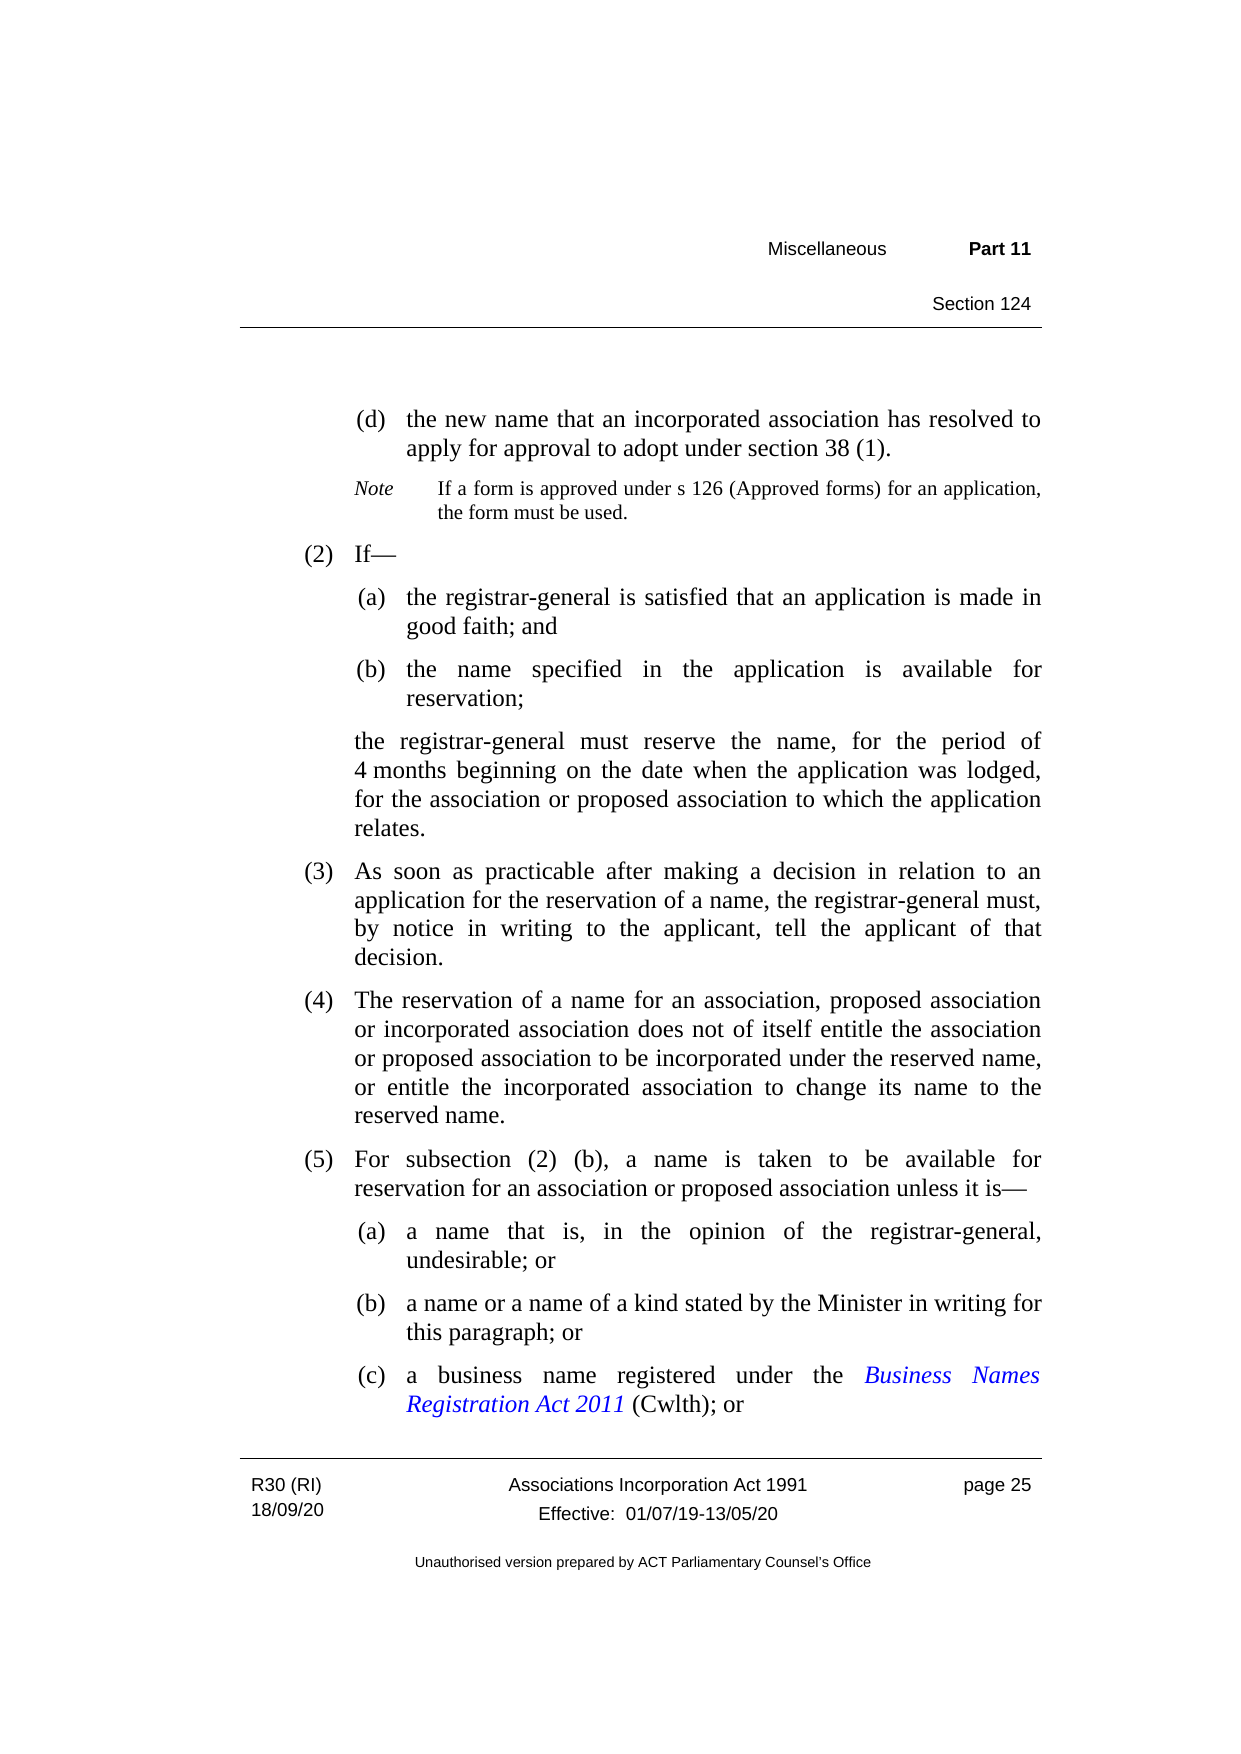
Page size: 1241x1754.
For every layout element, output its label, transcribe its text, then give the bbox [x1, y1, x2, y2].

text (b) a name or a name of a kind stated by the Minister in writing for this paragraph; or [239, 1288, 1042, 1346]
text Note If a form is approved under s 126 (Approved forms) for an application, the form must be used. [354, 476, 1042, 524]
text (d) the new name that an incorporated association has resolved to apply for approval to adopt under section 38 (1). [239, 404, 1042, 462]
text the registrar-general must reserve the name, for the period of 4 months beginning on the date when the application was lodged, for the association or proposed association to which the application relates. [354, 726, 1042, 841]
text (5) For subsection (2) (b), a name is taken to be available for reservation for an association or proposed association unless it is— [239, 1144, 1042, 1201]
text (2) If— [239, 539, 1042, 568]
text (3) As soon as practicable after making a decision in relation to an application for the reservation of a name, the registrar-general must, by notice in writing to the applicant, tell the applicant of that decision. [239, 856, 1042, 971]
text (a) the registrar-general is satisfied that an application is made in good faith; and [239, 582, 1042, 640]
text (c) a business name registered under the Business Names Registration Act 2011 (Cwlth); or [239, 1360, 1042, 1418]
text (a) a name that is, in the opinion of the registrar-general, undesirable; or [239, 1216, 1042, 1273]
text (4) The reservation of a name for an association, proposed association or incorporated association does not of itself entitle the association or proposed association to be incorporated under the reserved name, or entitle the incorporated association to change its name to the reserved name. [239, 986, 1042, 1129]
text (b) the name specified in the application is available for reservation; [239, 654, 1042, 712]
